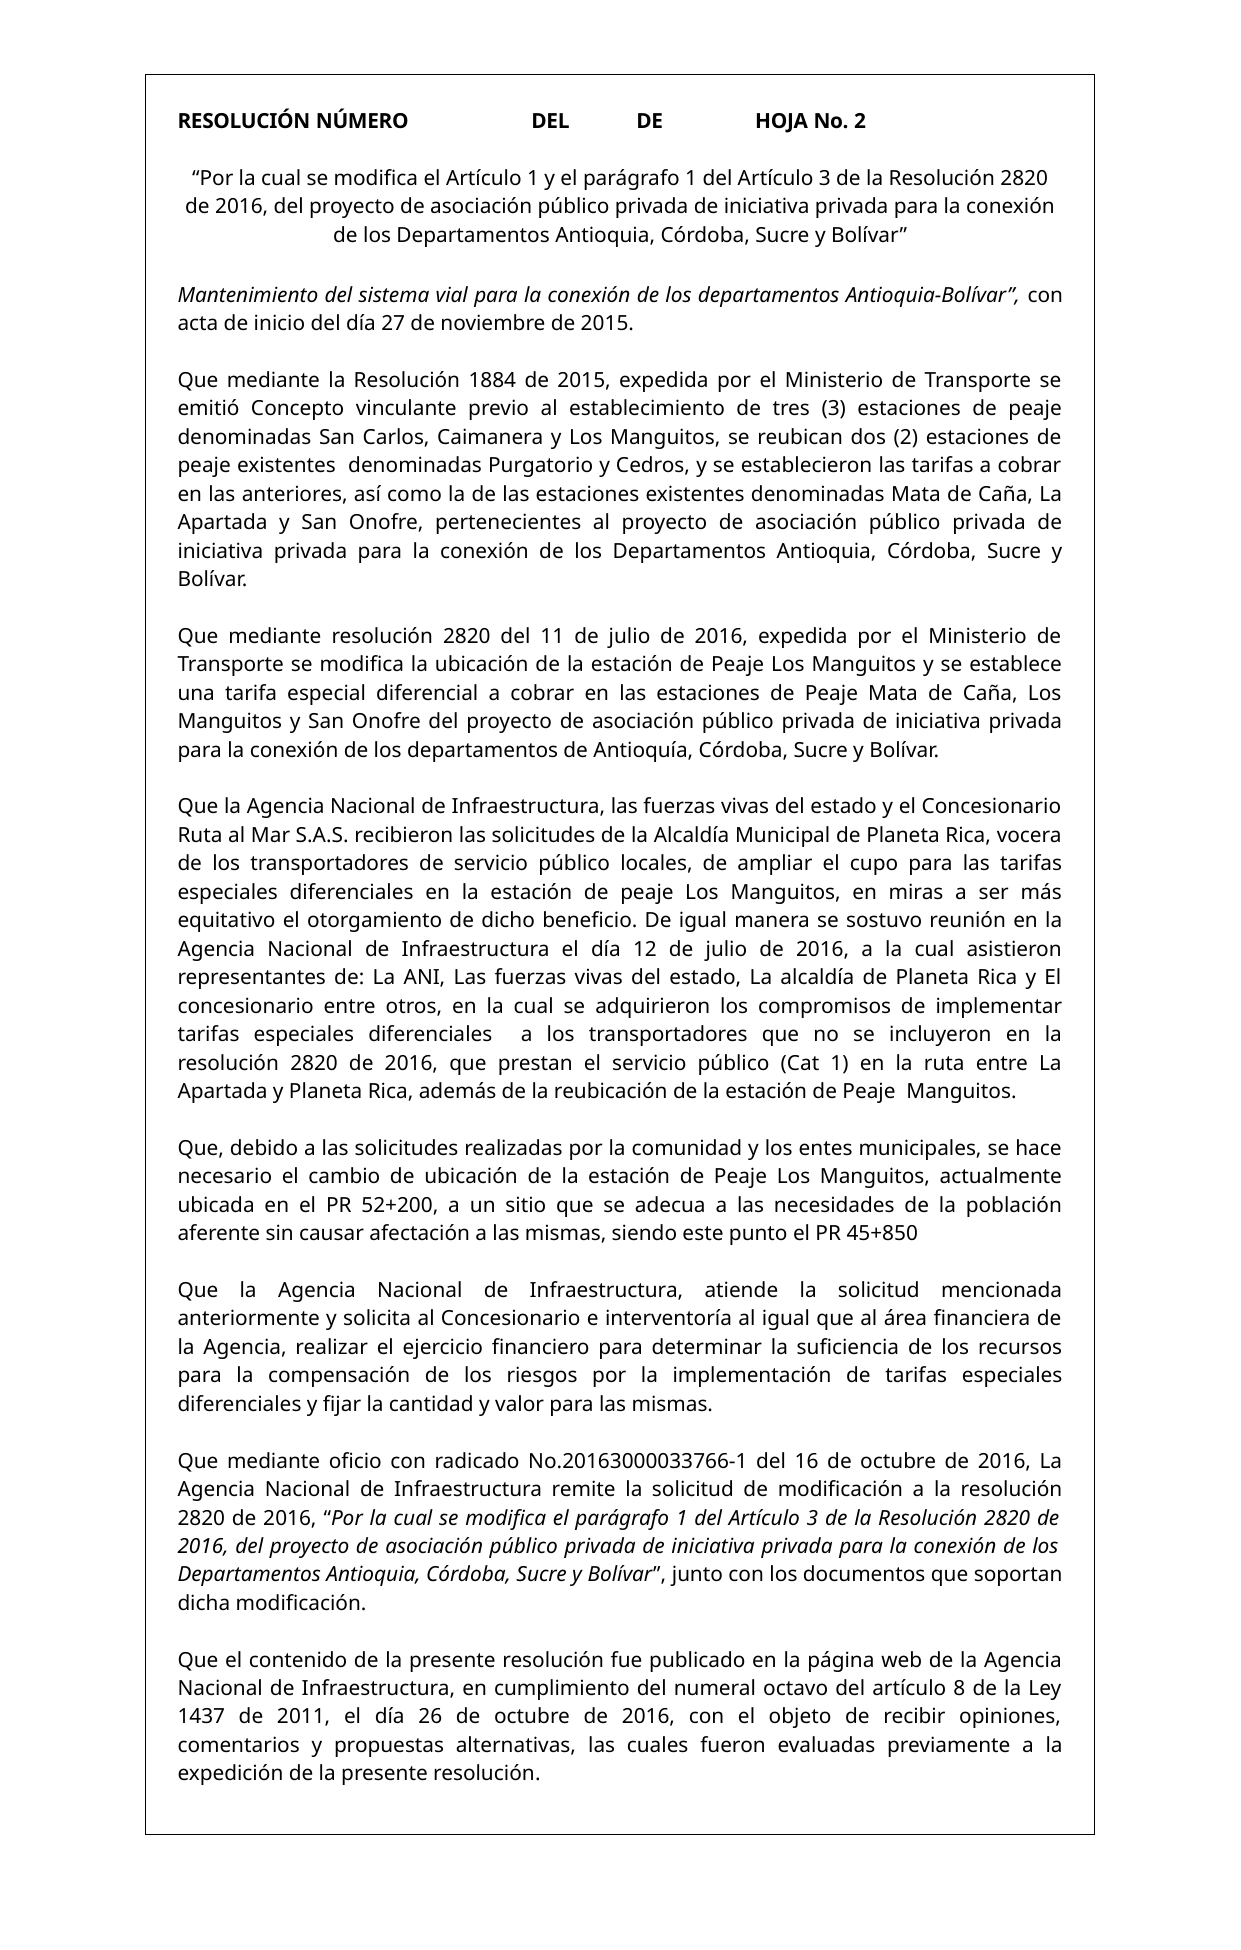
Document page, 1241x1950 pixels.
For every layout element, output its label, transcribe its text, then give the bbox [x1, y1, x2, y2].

text Que mediante la Resolución 1884 de 2015, expedida por el Ministerio de Transporte se emitió Concepto vinculante previo al establecimiento de tres (3) estaciones de peaje denominadas San Carlos, Caimanera y Los Manguitos, se reubican dos (2) estaciones de peaje existentes denominadas Purgatorio y Cedros, y se establecieron las tarifas a cobrar en las anteriores, así como la de las estaciones existentes denominadas Mata de Caña, La Apartada y San Onofre, pertenecientes al proyecto de asociación público privada de iniciativa privada para la conexión de los Departamentos Antioquia, Córdoba, Sucre y Bolívar. [177, 365, 1063, 593]
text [177, 280, 1063, 337]
text Que la Agencia Nacional de Infraestructura, atiende la solicitud mencionada anteriormente y solicita al Concesionario e interventoría al igual que al área financiera de la Agencia, realizar el ejercicio financiero para determinar la suficiencia de los recursos para la compensación de los riesgos por la implementación de tarifas especiales diferenciales y fijar la cantidad y valor para las mismas. [177, 1275, 1063, 1417]
text Que el contenido de la presente resolución fue publicado en la página web de la Agencia Nacional de Infraestructura, en cumplimiento del numeral octavo del artículo 8 de la Ley 1437 de 2011, el día 26 de octubre de 2016, con el objeto de recibir opiniones, comentarios y propuestas alternativas, las cuales fueron evaluadas previamente a la expedición de la presente resolución. [177, 1645, 1063, 1787]
text Que la Agencia Nacional de Infraestructura, las fuerzas vivas del estado y el Concesionario Ruta al Mar S.A.S. recibieron las solicitudes de la Alcaldía Municipal de Planeta Rica, vocera de los transportadores de servicio público locales, de ampliar el cupo para las tarifas especiales diferenciales en la estación de peaje Los Manguitos, en miras a ser más equitativo el otorgamiento de dicho beneficio. De igual manera se sostuvo reunión en la Agencia Nacional de Infraestructura el día 12 de julio de 2016, a la cual asistieron representantes de: La ANI, Las fuerzas vivas del estado, La alcaldía de Planeta Rica y El concesionario entre otros, en la cual se adquirieron los compromisos de implementar tarifas especiales diferenciales a los transportadores que no se incluyeron en la resolución 2820 de 2016, que prestan el servicio público (Cat 1) en la ruta entre La Apartada y Planeta Rica, además de la reubicación de la estación de Peaje Manguitos. [177, 792, 1063, 1104]
text Que mediante resolución 2820 del 11 de julio de 2016, expedida por el Ministerio de Transporte se modifica la ubicación de la estación de Peaje Los Manguitos y se establece una tarifa especial diferencial a cobrar en las estaciones de Peaje Mata de Caña, Los Manguitos y San Onofre del proyecto de asociación público privada de iniciativa privada para la conexión de los departamentos de Antioquía, Córdoba, Sucre y Bolívar. [177, 621, 1063, 763]
text Que mediante oficio con radicado No.20163000033766-1 del 16 de octubre de 2016, La Agencia Nacional de Infraestructura remite la solicitud de modificación a la resolución 2820 de 2016, “Por la cual se modifica el parágrafo 1 del Artículo 3 de la Resolución 2820 de 2016, del proyecto de asociación público privada de iniciativa privada para la conexión de los Departamentos Antioquia, Córdoba, Sucre y Bolívar”, junto con los documentos que soportan dicha modificación. [177, 1446, 1063, 1616]
text Que, debido a las solicitudes realizadas por la comunidad y los entes municipales, se hace necesario el cambio de ubicación de la estación de Peaje Los Manguitos, actualmente ubicada en el PR 52+200, a un sitio que se adecua a las necesidades de la población aferente sin causar afectación a las mismas, siendo este punto el PR 45+850 [177, 1133, 1063, 1247]
